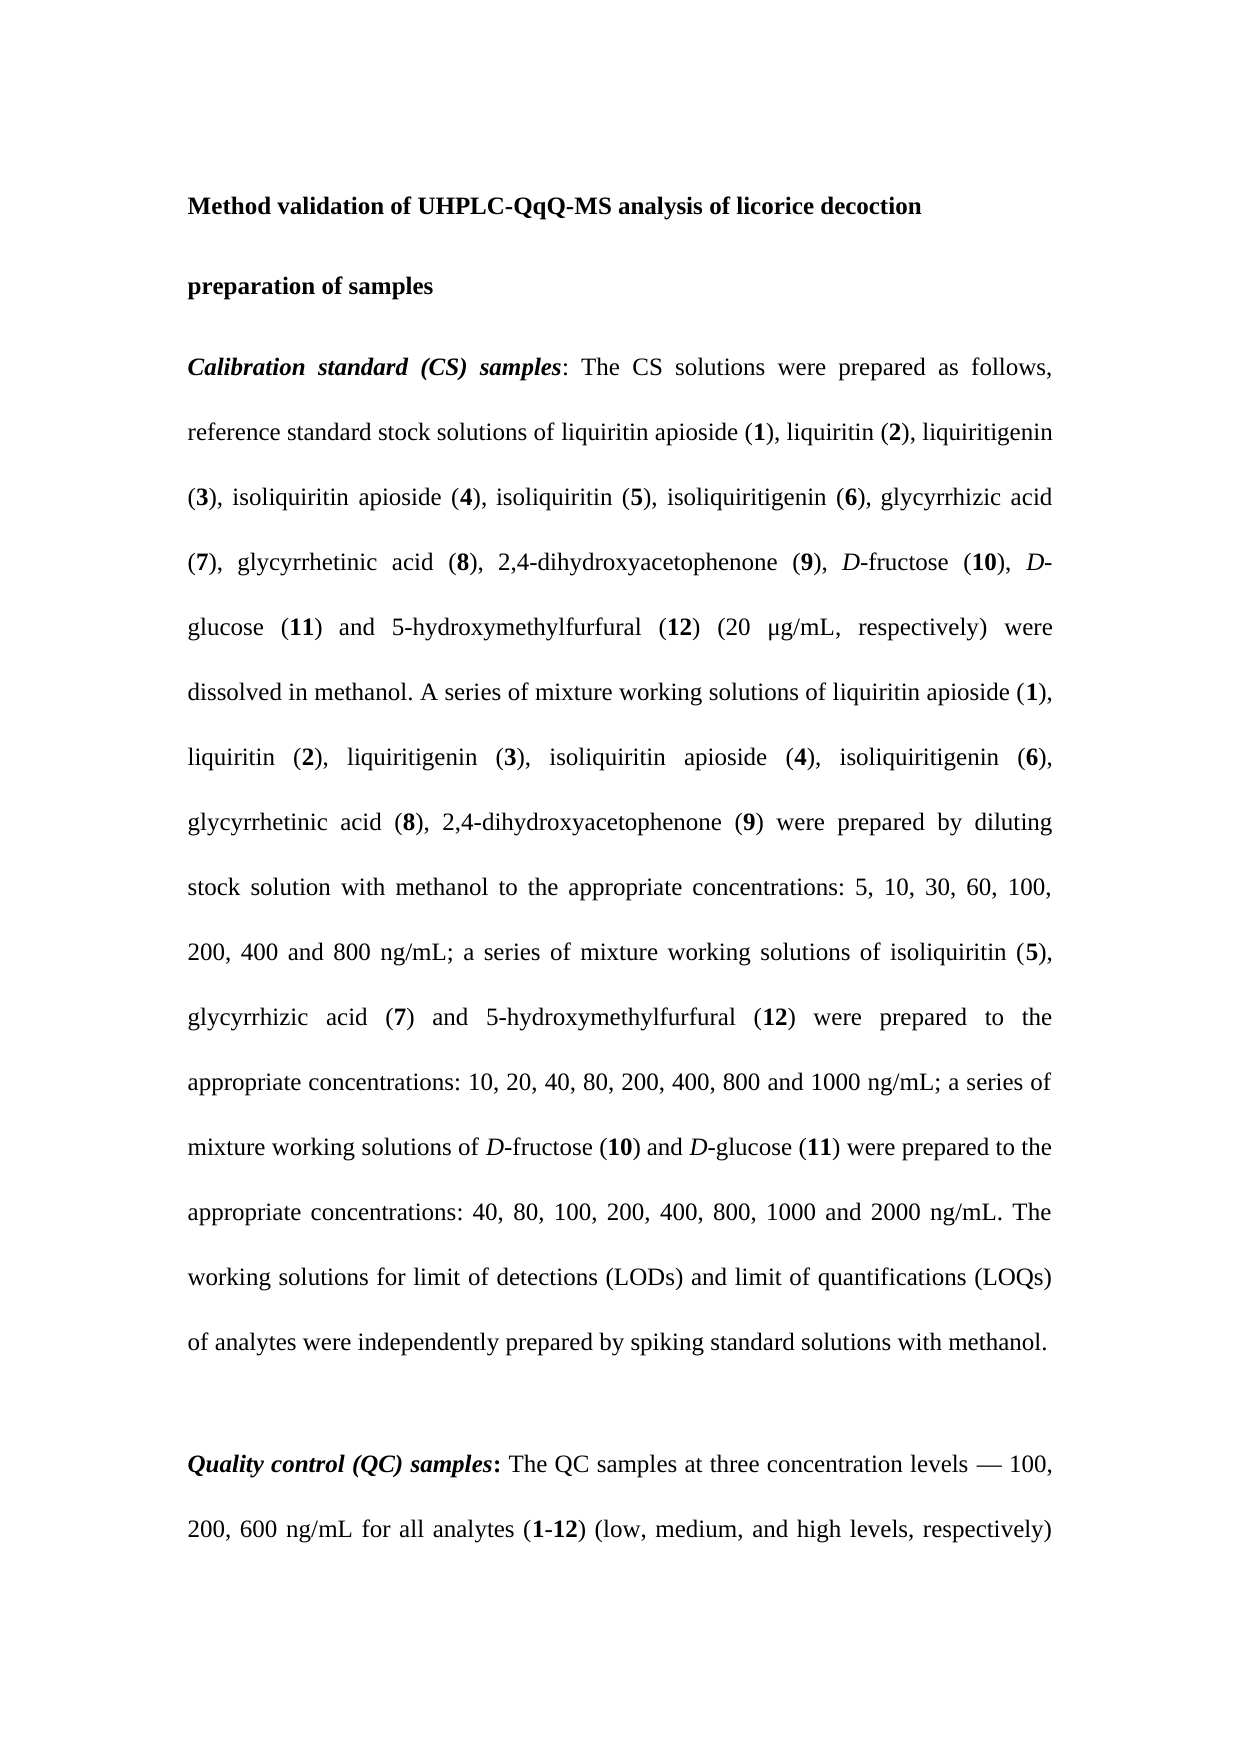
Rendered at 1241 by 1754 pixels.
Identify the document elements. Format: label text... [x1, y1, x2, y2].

subtitle Method validation of UHPLC-QqQ-MS analysis of licorice decoction [187, 189, 1053, 222]
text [187, 1448, 1053, 1545]
text Calibration standard (CS) samples: The CS solutions were prepared as follows, reference standard stock solutions of liquiritin apioside (1), liquiritin (2), liquiritigenin (3), isoliquiritin apioside (4), isoliquiritin (5), isoliquiritigenin (6), glycyrrhizic acid (7), glycyrrhetinic acid (8), 2,4-dihydroxyacetophenone (9), D-fructose (10), D-glucose (11) and 5-hydroxymethylfurfural (12) (20 μg/mL, respectively) were dissolved in methanol. A series of mixture working solutions of liquiritin apioside (1), liquiritin (2), liquiritigenin (3), isoliquiritin apioside (4), isoliquiritigenin (6), glycyrrhetinic acid (8), 2,4-dihydroxyacetophenone (9) were prepared by diluting stock solution with methanol to the appropriate concentrations: 5, 10, 30, 60, 100, 200, 400 and 800 ng/mL; a series of mixture working solutions of isoliquiritin (5), glycyrrhizic acid (7) and 5-hydroxymethylfurfural (12) were prepared to the appropriate concentrations: 10, 20, 40, 80, 200, 400, 800 and 1000 ng/mL; a series of mixture working solutions of D-fructose (10) and D-glucose (11) were prepared to the appropriate concentrations: 40, 80, 100, 200, 400, 800, 1000 and 2000 ng/mL. The working solutions for limit of detections (LODs) and limit of quantifications (LOQs) of analytes were independently prepared by spiking standard solutions with methanol. [187, 350, 1053, 1358]
subtitle preparation of samples [187, 269, 1053, 302]
